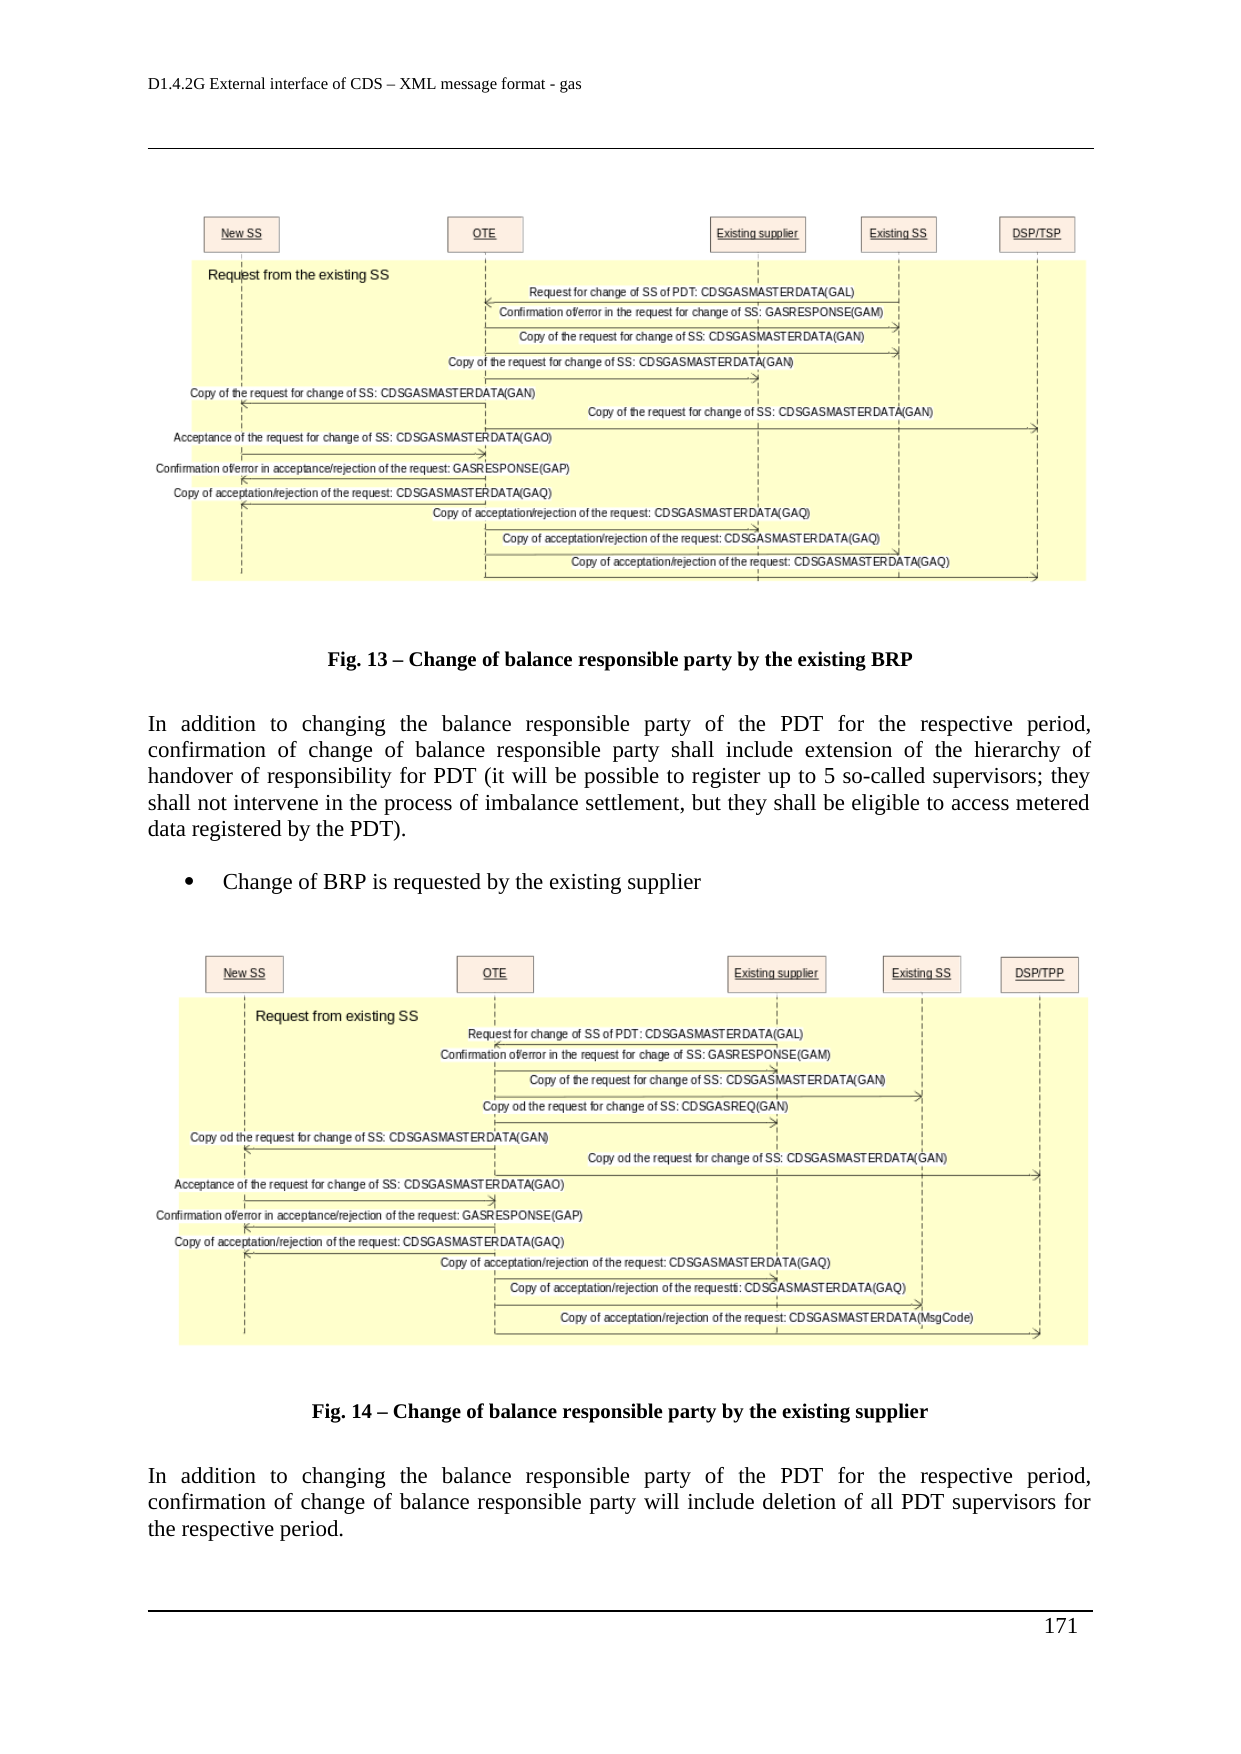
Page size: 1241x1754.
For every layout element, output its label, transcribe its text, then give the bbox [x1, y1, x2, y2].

text Fig. 12 – Change of balance responsible party by the existing BRP [148, 647, 1092, 671]
list Change of BRP is requested by the existing supplier [185, 868, 1092, 894]
text In addition to changing the balance responsible party of the PDT for the respective period, confirmation of change of balance responsible party shall include extension of the hierarchy of handover of responsibility for PDT (it will be possible to register up to 5 so-called supervisors; they shall not intervene in the process of imbalance settlement, but they shall be eligible to access metered data registered by the PDT). [148, 709, 1092, 841]
text In addition to changing the balance responsible party of the PDT for the respective period, confirmation of change of balance responsible party will include deletion of all PDT supervisors for the respective period. [148, 1462, 1092, 1541]
text Fig. 13 – Change of balance responsible party by the existing supplier [148, 1399, 1092, 1423]
